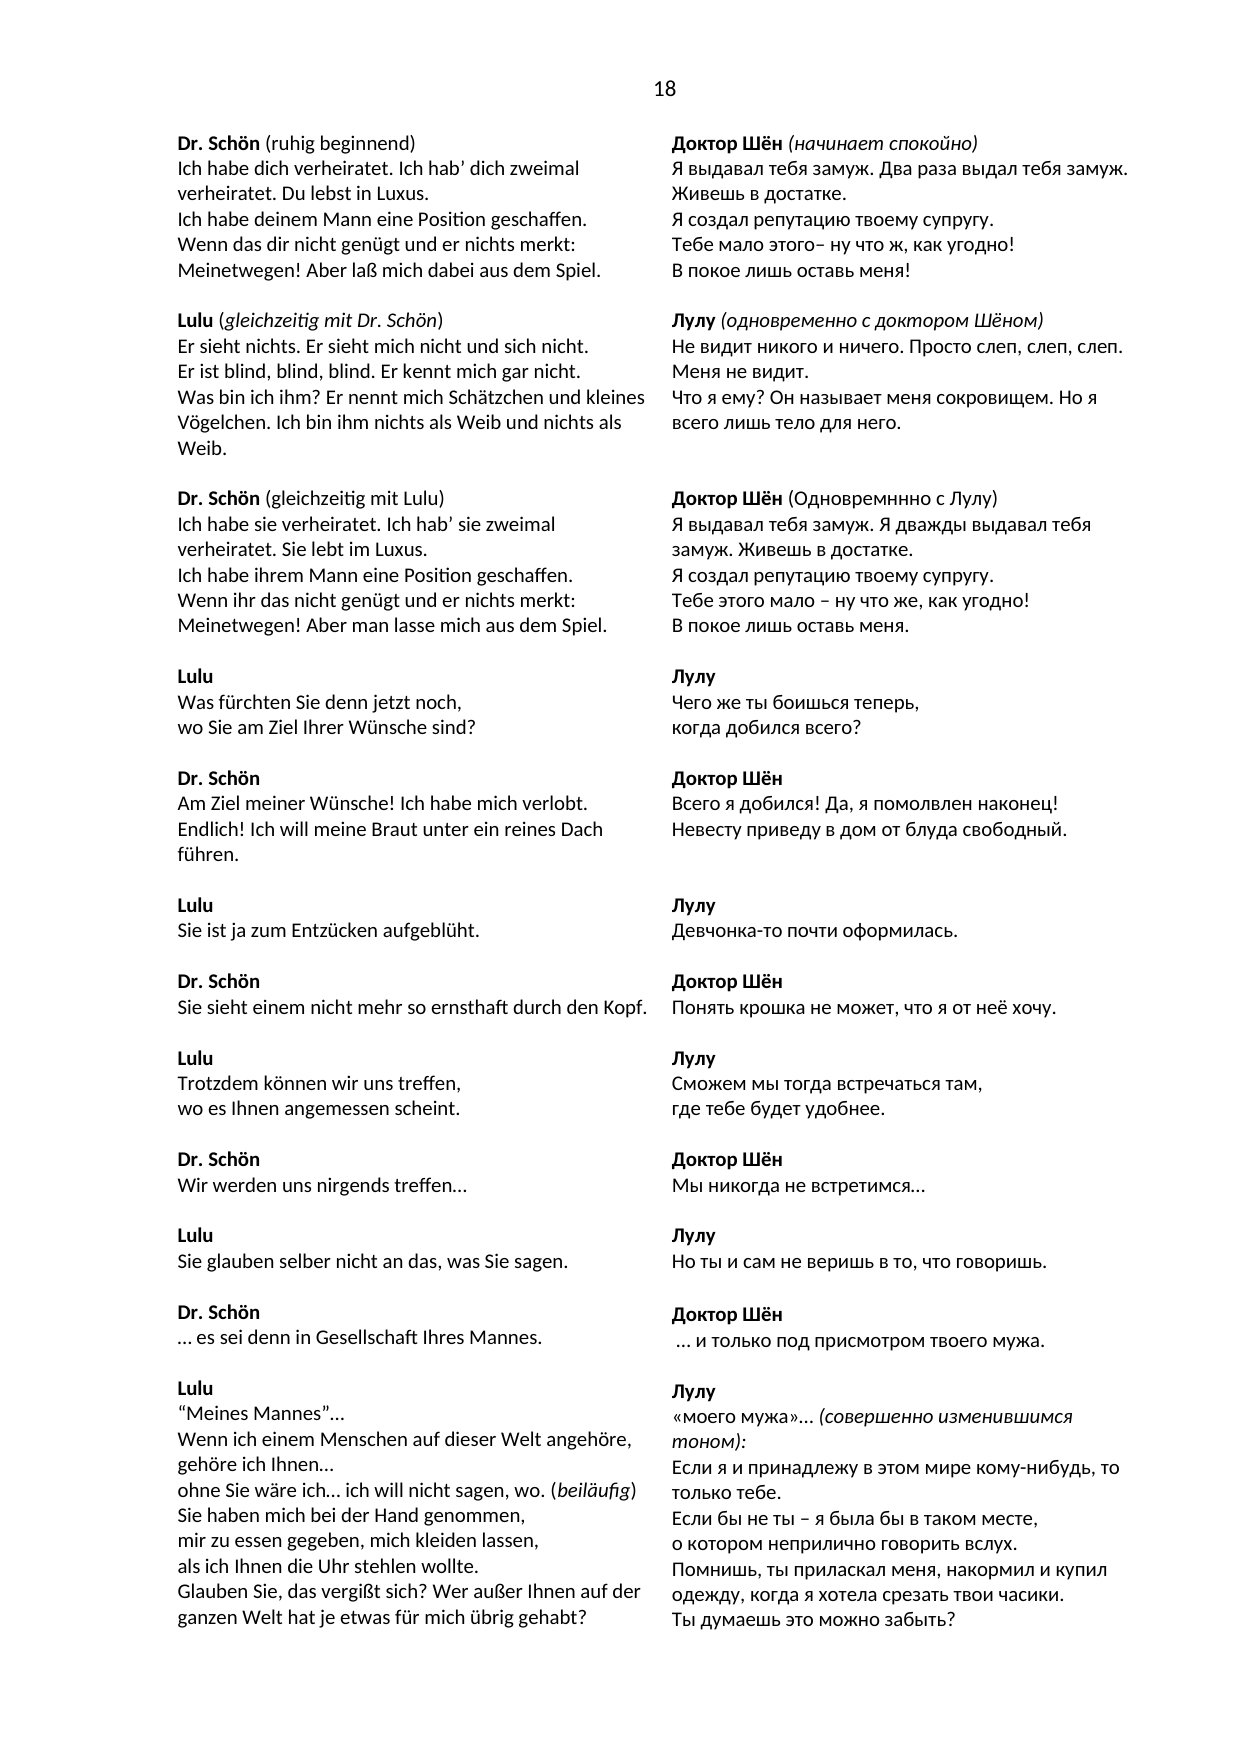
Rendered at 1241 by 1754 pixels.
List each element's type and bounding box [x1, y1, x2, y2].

table_cell [660, 130, 1155, 1632]
table_cell [166, 130, 660, 1632]
